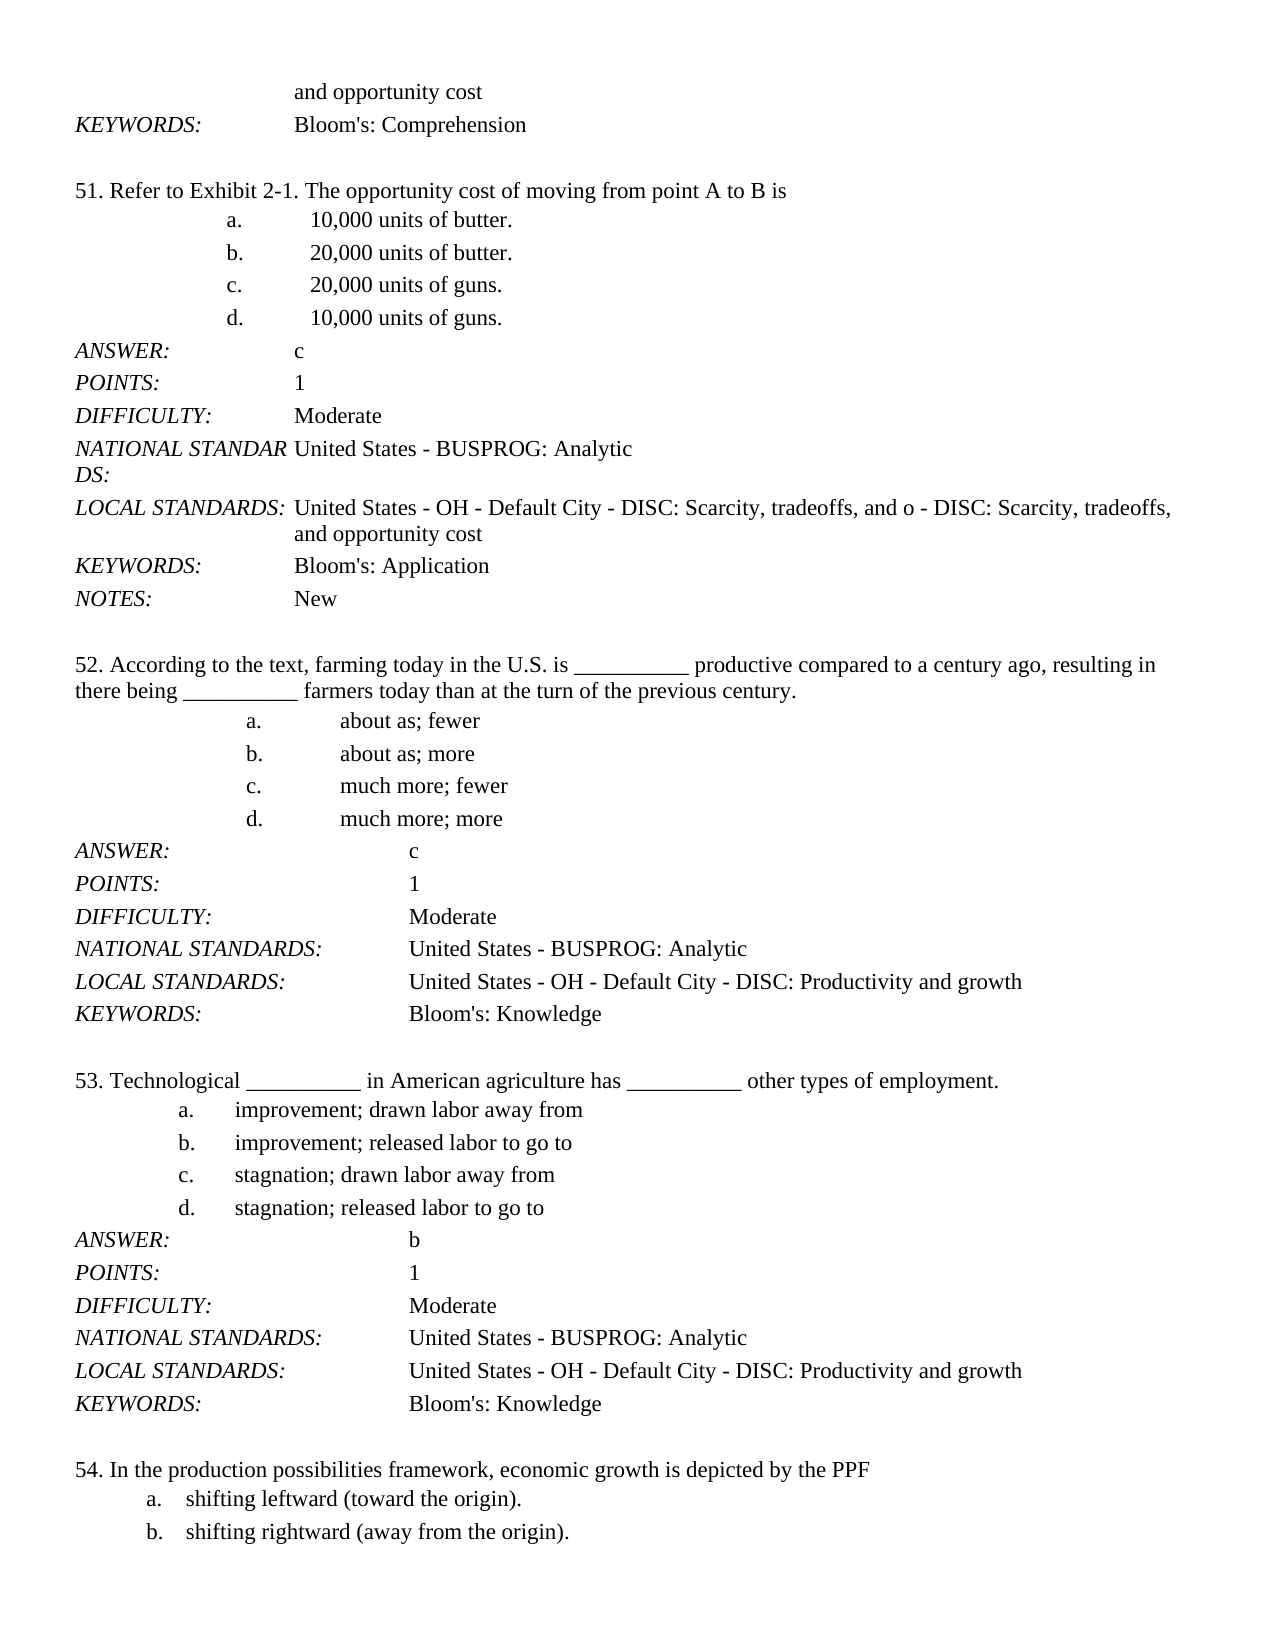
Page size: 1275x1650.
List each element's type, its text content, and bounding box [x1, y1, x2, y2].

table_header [75, 75, 1200, 140]
table_header 53. Technological __________ in American agriculture has __________ other types of employment. [75, 1093, 1200, 1419]
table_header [75, 1482, 1200, 1547]
table_header 51. Refer to Exhibit 2-1. The opportunity cost of moving from point A to B is [75, 203, 1200, 615]
table_header 52. According to the text, farming today in the U.S. is __________ productive compared to a century ago, resulting in there being __________ farmers today than at the turn of the previous century. [75, 704, 1200, 1030]
